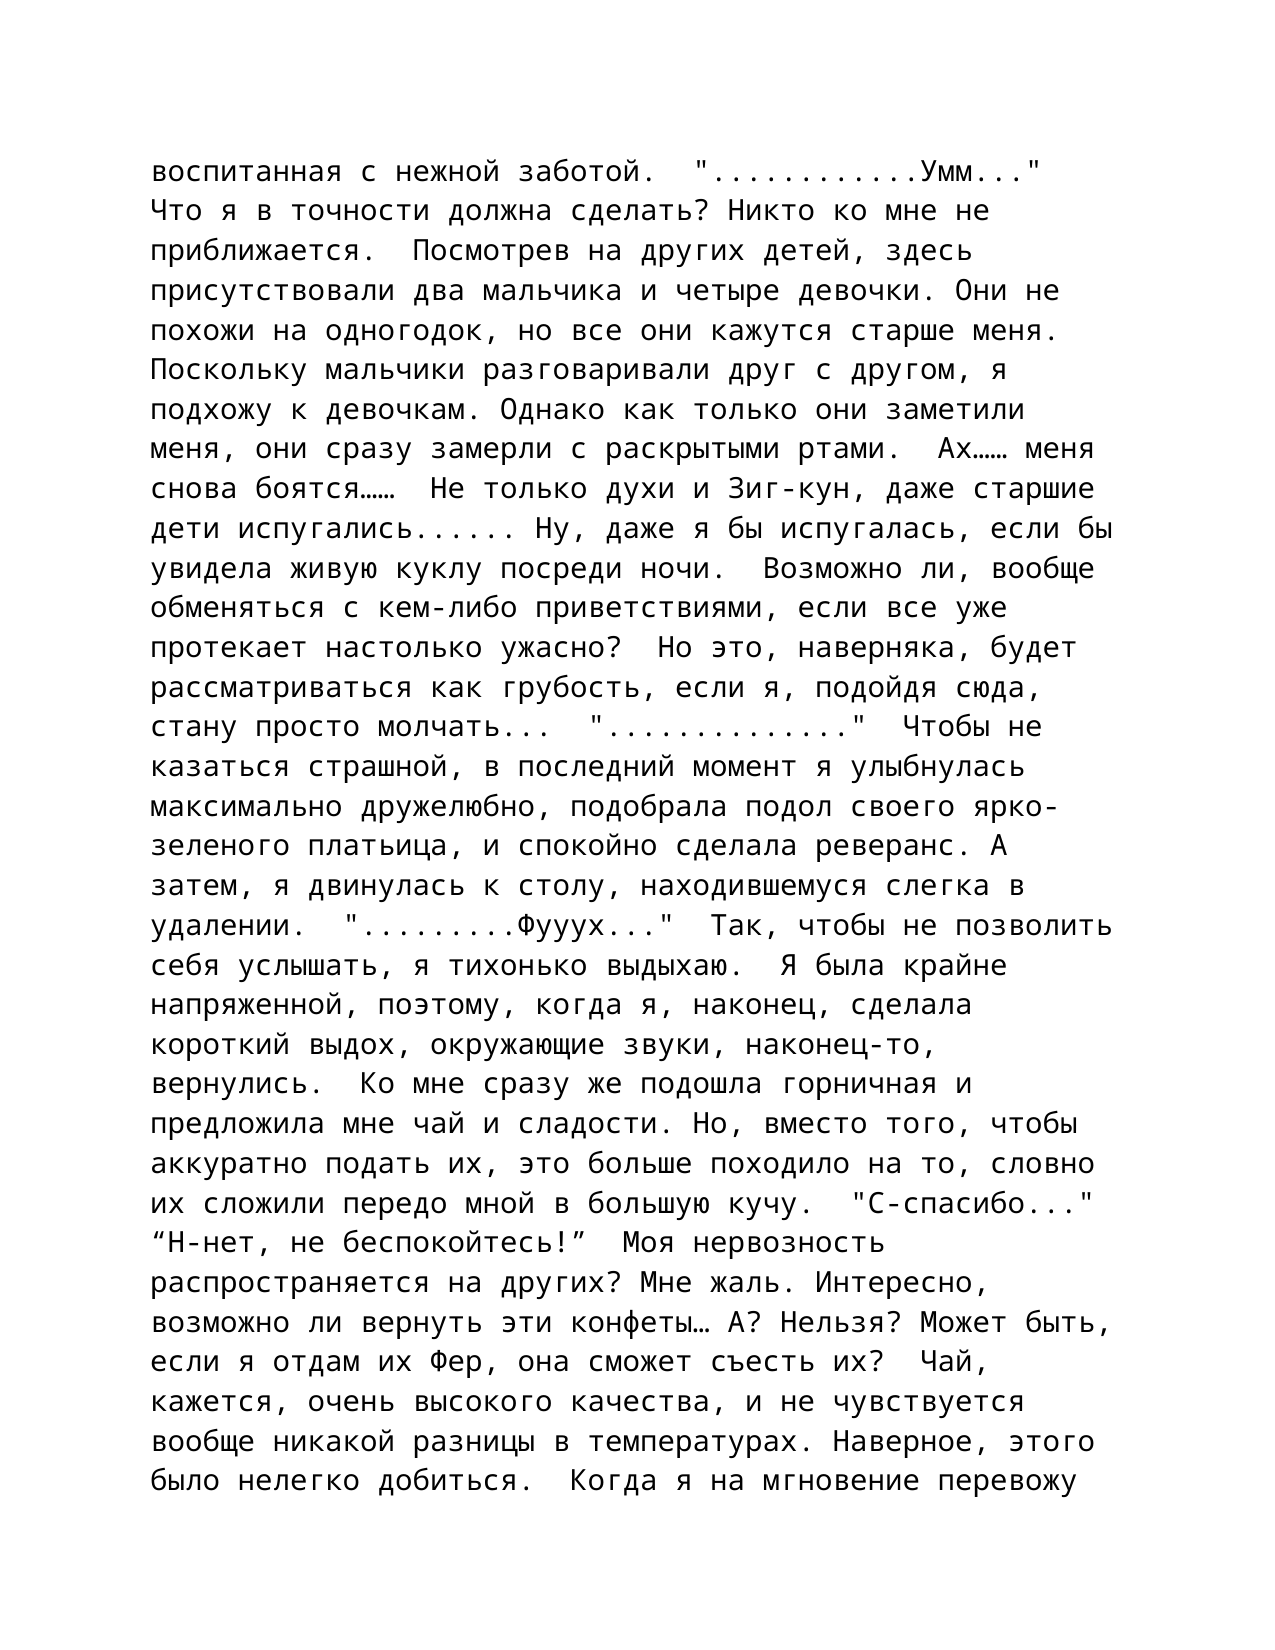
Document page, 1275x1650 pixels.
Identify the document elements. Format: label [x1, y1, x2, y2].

text [150, 150, 1125, 1499]
